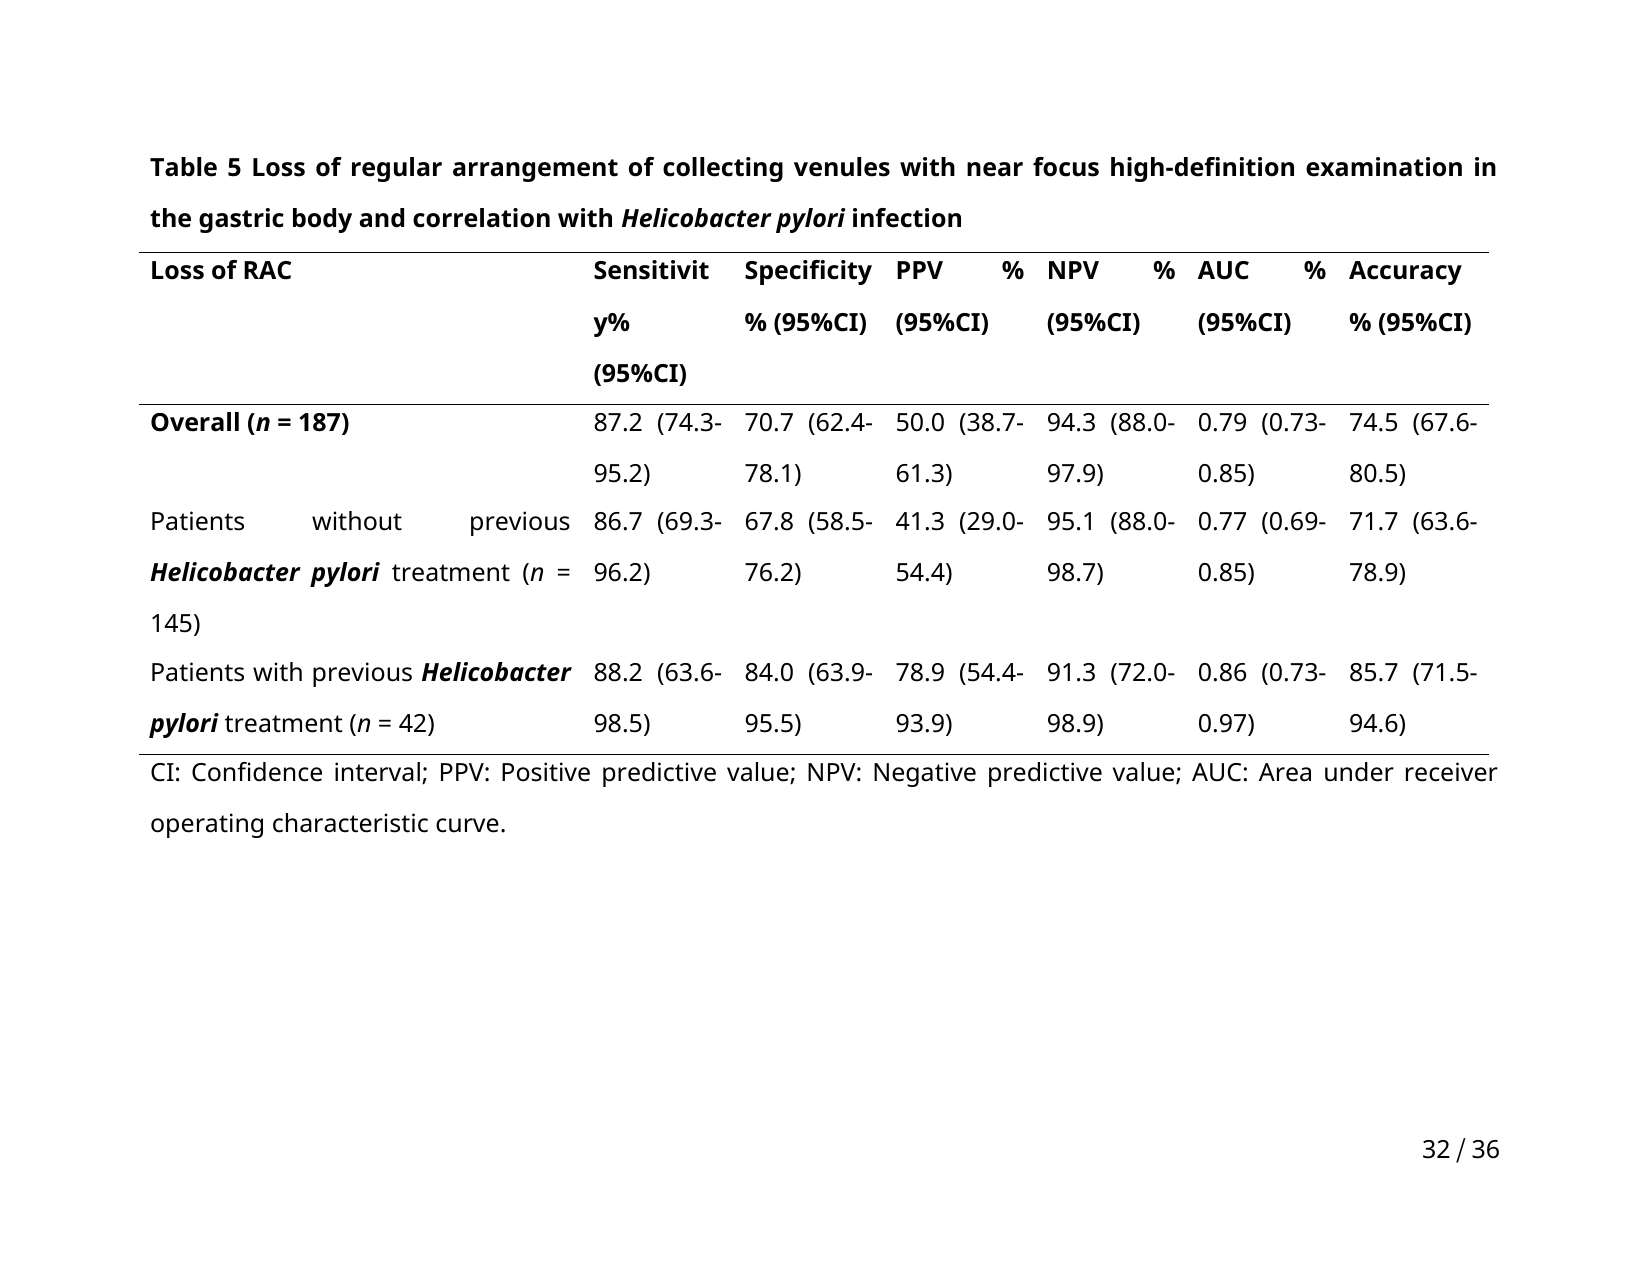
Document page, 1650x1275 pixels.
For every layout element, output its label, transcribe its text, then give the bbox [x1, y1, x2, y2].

table_header Loss of RAC [139, 253, 582, 403]
table_cell Overall (n = 187) [139, 405, 582, 504]
table_header NPV % (95%CI) [1035, 253, 1186, 403]
table_cell 71.7 (63.6-78.9) [1338, 504, 1489, 654]
table_header PPV % (95%CI) [884, 253, 1035, 403]
table_cell 85.7 (71.5-94.6) [1338, 654, 1489, 754]
text CI: Confidence interval; PPV: Positive predictive value; NPV: Negative predictive value; AUC: Area under receiver operating characteristic curve. [150, 755, 1500, 840]
table_cell 70.7 (62.4-78.1) [733, 405, 884, 504]
table_cell 95.1 (88.0-98.7) [1035, 504, 1186, 654]
table_cell 41.3 (29.0-54.4) [884, 504, 1035, 654]
table_cell Patients without previous Helicobacter pylori treatment (n = 145) [139, 504, 582, 654]
table_cell 0.86 (0.73-0.97) [1186, 654, 1338, 754]
table_cell 94.3 (88.0-97.9) [1035, 405, 1186, 504]
table_cell 87.2 (74.3-95.2) [582, 405, 733, 504]
table_cell 91.3 (72.0-98.9) [1035, 654, 1186, 754]
table_cell 67.8 (58.5-76.2) [733, 504, 884, 654]
table_cell 88.2 (63.6-98.5) [582, 654, 733, 754]
text Table 5 Loss of regular arrangement of collecting venules with near focus high-definition examination in the gastric body and correlation with Helicobacter pylori infection [150, 150, 1500, 235]
table_cell Patients with previous Helicobacter pylori treatment (n = 42) [139, 654, 582, 754]
table_header Sensitivity% (95%CI) [582, 253, 733, 403]
table_cell 78.9 (54.4-93.9) [884, 654, 1035, 754]
table_cell 74.5 (67.6-80.5) [1338, 405, 1489, 504]
table_cell 50.0 (38.7-61.3) [884, 405, 1035, 504]
table_header AUC % (95%CI) [1186, 253, 1338, 403]
table_cell 86.7 (69.3-96.2) [582, 504, 733, 654]
table_header Accuracy % (95%CI) [1338, 253, 1489, 403]
table_cell 84.0 (63.9-95.5) [733, 654, 884, 754]
table_header Specificity% (95%CI) [733, 253, 884, 403]
table_cell 0.79 (0.73-0.85) [1186, 405, 1338, 504]
table_cell 0.77 (0.69-0.85) [1186, 504, 1338, 654]
